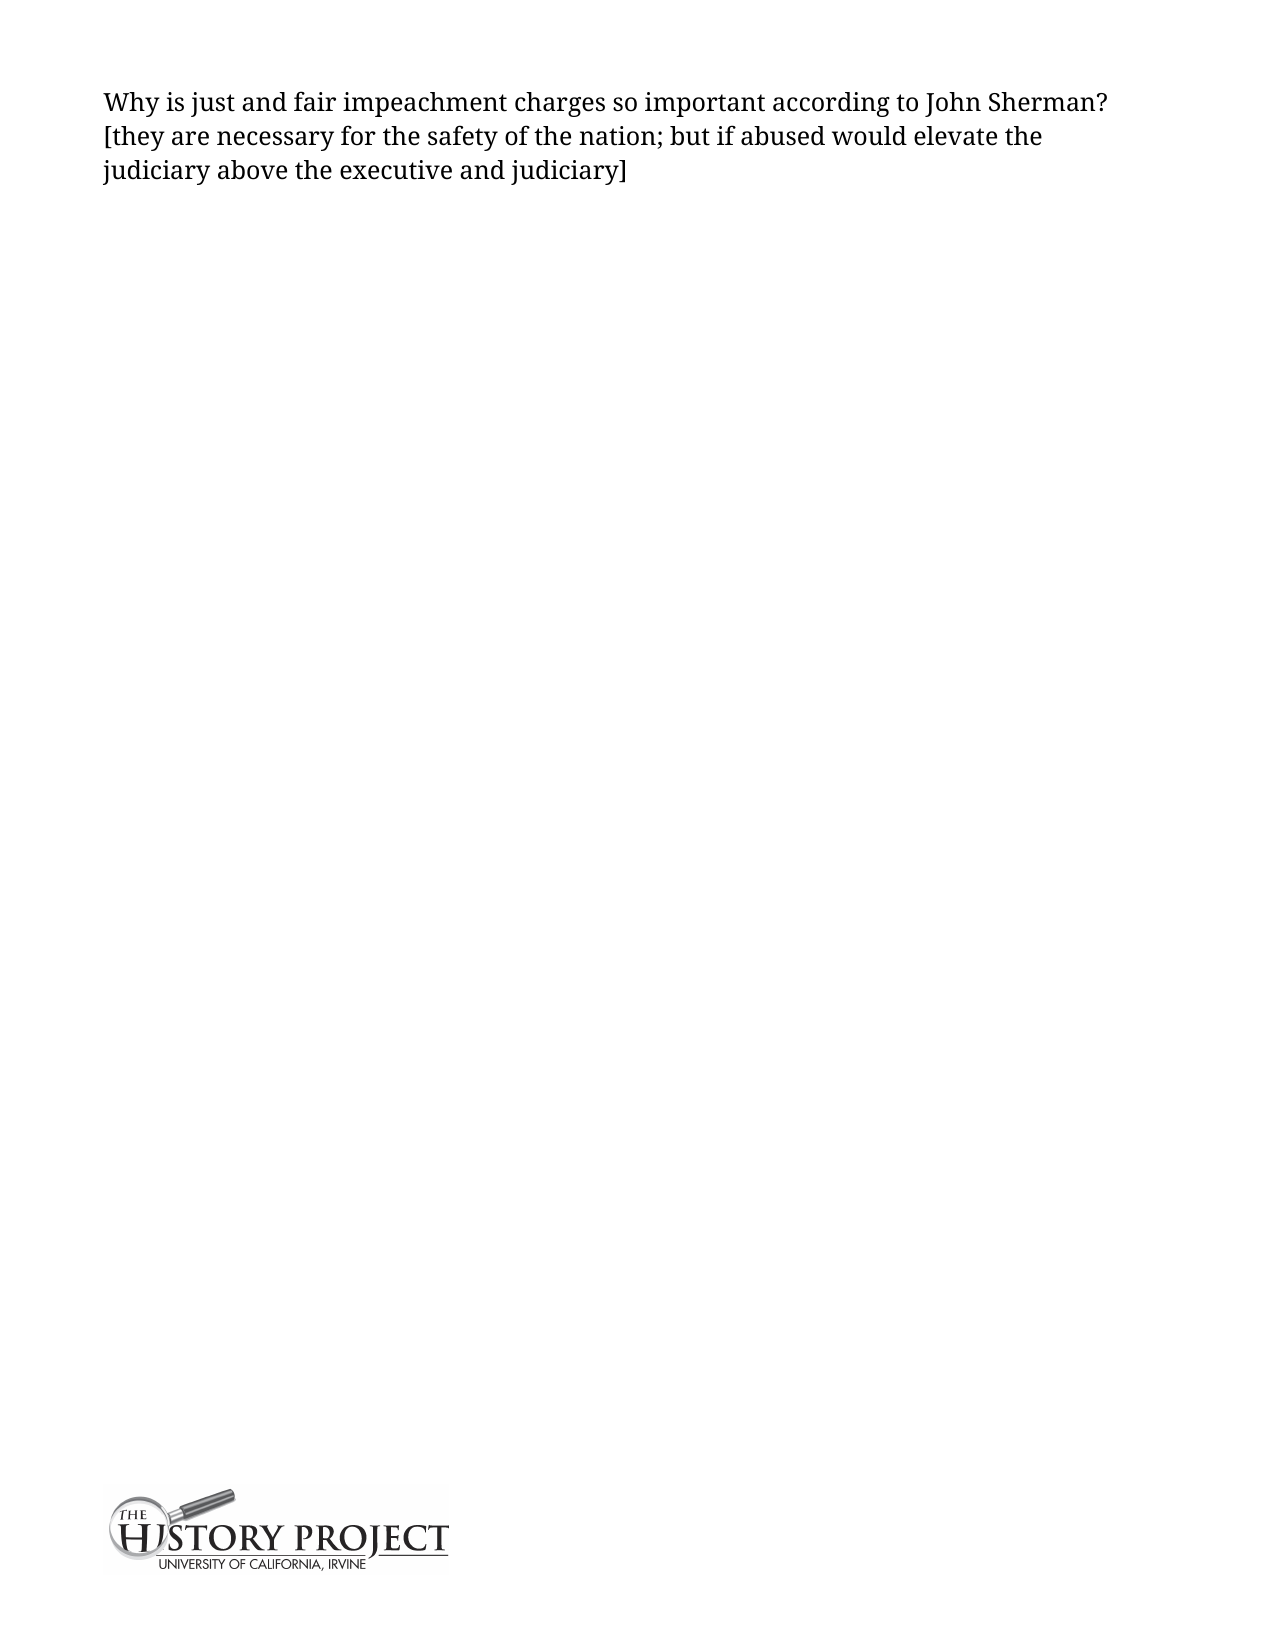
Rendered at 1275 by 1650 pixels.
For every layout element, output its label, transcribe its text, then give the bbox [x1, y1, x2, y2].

text Why is just and fair impeachment charges so important according to John Sherman? [they are necessary for the safety of the nation; but if abused would elevate the judiciary above the executive and judiciary] [103, 84, 1153, 187]
picture [103, 1484, 449, 1575]
